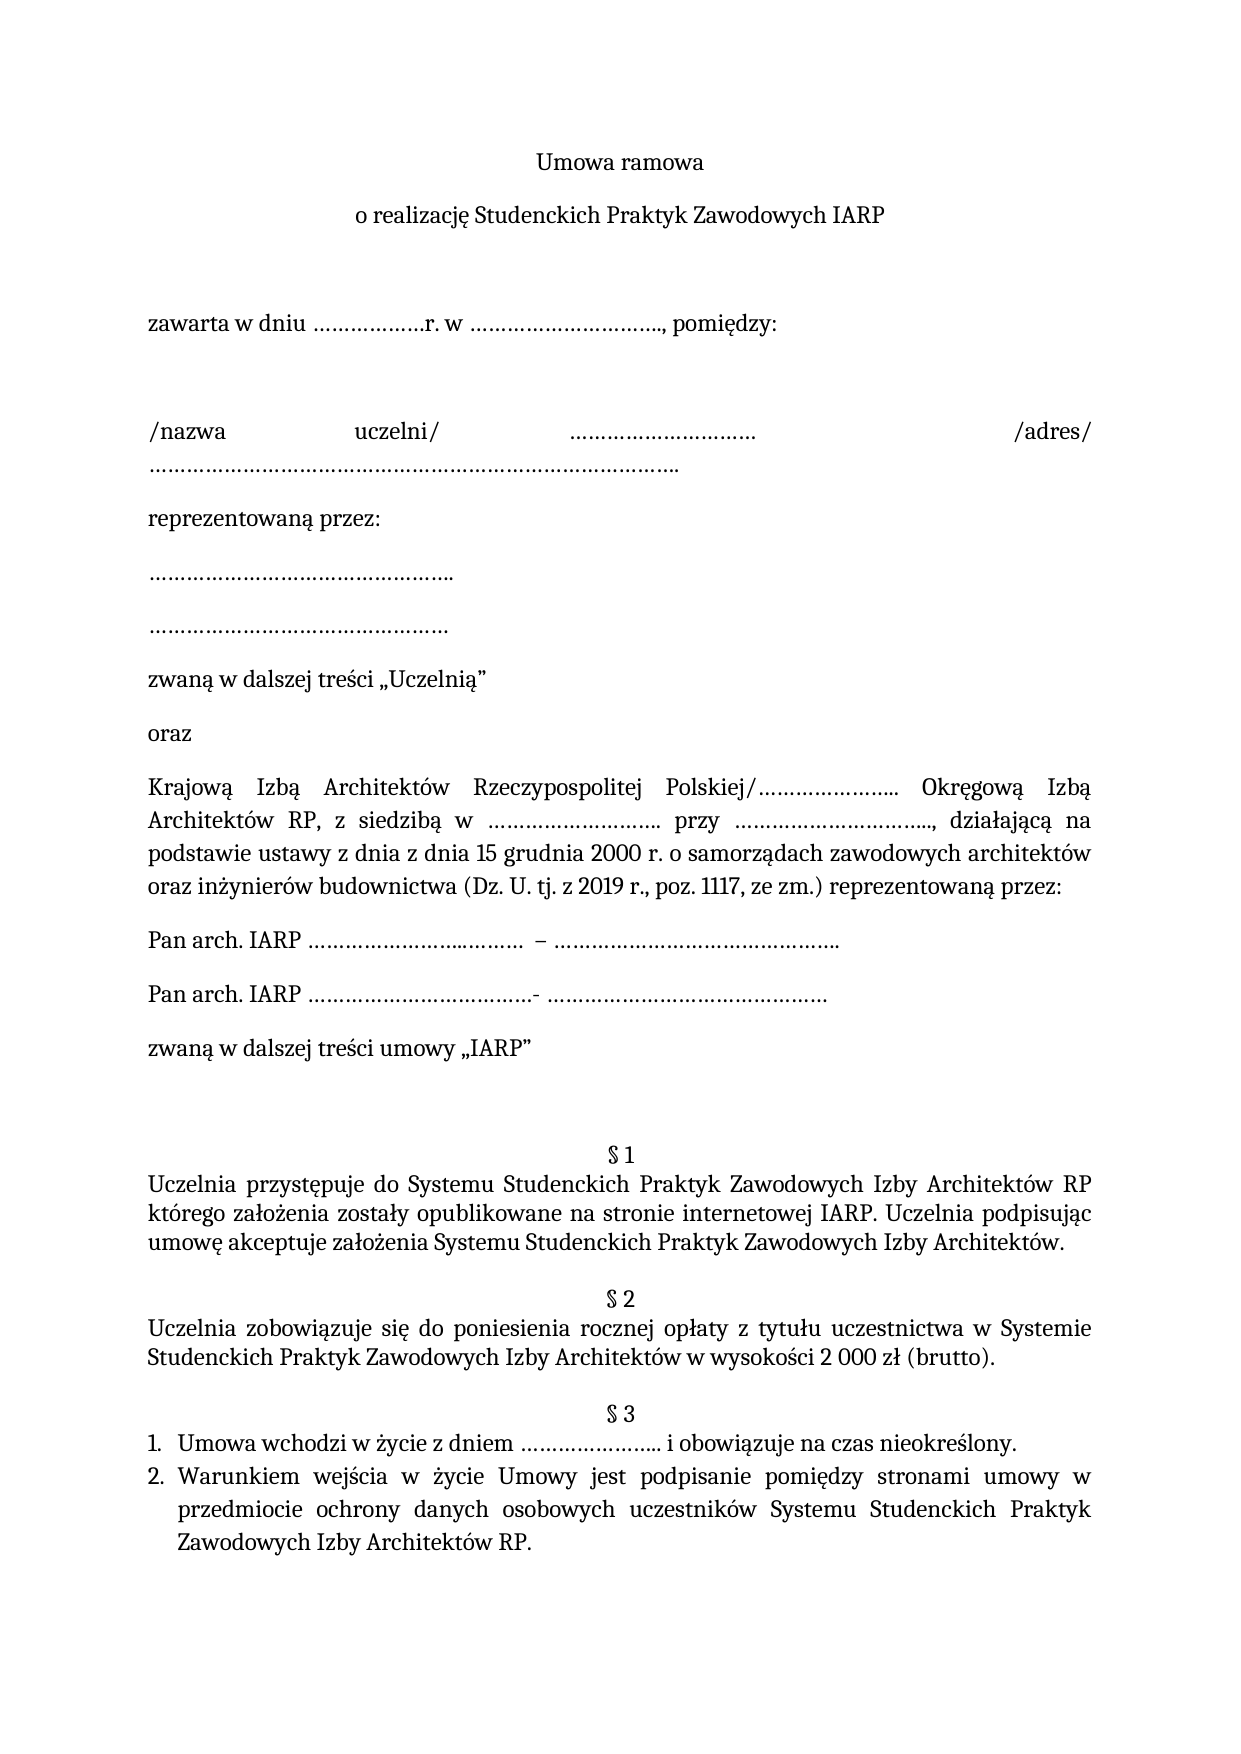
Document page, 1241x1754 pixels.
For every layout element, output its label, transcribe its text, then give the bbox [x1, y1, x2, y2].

text § 3 [148, 1400, 1093, 1429]
text o realizację Studenckich Praktyk Zawodowych IARP [148, 201, 1093, 230]
text § 2 [148, 1285, 1093, 1314]
text /nazwa uczelni/ ………………………… /adres/ …………………………………………………………………………. [148, 417, 1093, 479]
text Krajową Izbą Architektów Rzeczypospolitej Polskiej/………………….. Okręgową Izbą Architektów RP, z siedzibą w ………………………. przy ………………………….., działającą na podstawie ustawy z dnia z dnia 15 grudnia 2000 r. o samorządach zawodowych architektów oraz inżynierów budownictwa (Dz. U. tj. z 2019 r., poz. 1117, ze zm.) reprezentowaną przez: [148, 773, 1093, 901]
text Uczelnia przystępuje do Systemu Studenckich Praktyk Zawodowych Izby Architektów RP którego założenia zostały opublikowane na stronie internetowej IARP. Uczelnia podpisując umowę akceptuje założenia Systemu Studenckich Praktyk Zawodowych Izby Architektów. [148, 1170, 1093, 1256]
list Warunkiem wejścia w życie Umowy jest podpisanie pomiędzy stronami umowy w przedmiocie ochrony danych osobowych uczestników Systemu Studenckich Praktyk Zawodowych Izby Architektów RP. [148, 1462, 1093, 1557]
text zawarta w dniu ………………r. w …………………………., pomiędzy: [148, 309, 1093, 338]
text Uczelnia zobowiązuje się do poniesienia rocznej opłaty z tytułu uczestnictwa w Systemie Studenckich Praktyk Zawodowych Izby Architektów w wysokości 2 000 zł (brutto). [148, 1314, 1093, 1371]
text Pan arch. IARP ………………………………- ……………………………………… [148, 980, 1093, 1008]
text § 1 [148, 1141, 1093, 1170]
text Pan arch. IARP ……………………..……… – ………………………………………. [148, 926, 1093, 955]
text zwaną w dalszej treści umowy „IARP” [148, 1034, 1093, 1062]
list Umowa wchodzi w życie z dniem ………………….. i obowiązuje na czas nieokreślony. [148, 1429, 1093, 1458]
text zwaną w dalszej treści „Uczelnią” [148, 665, 1093, 694]
text …………………………………………. [148, 558, 1093, 586]
text Umowa ramowa [148, 148, 1093, 176]
text ………………………………………… [148, 611, 1093, 640]
text oraz [148, 719, 1093, 748]
text reprezentowaną przez: [148, 504, 1093, 532]
